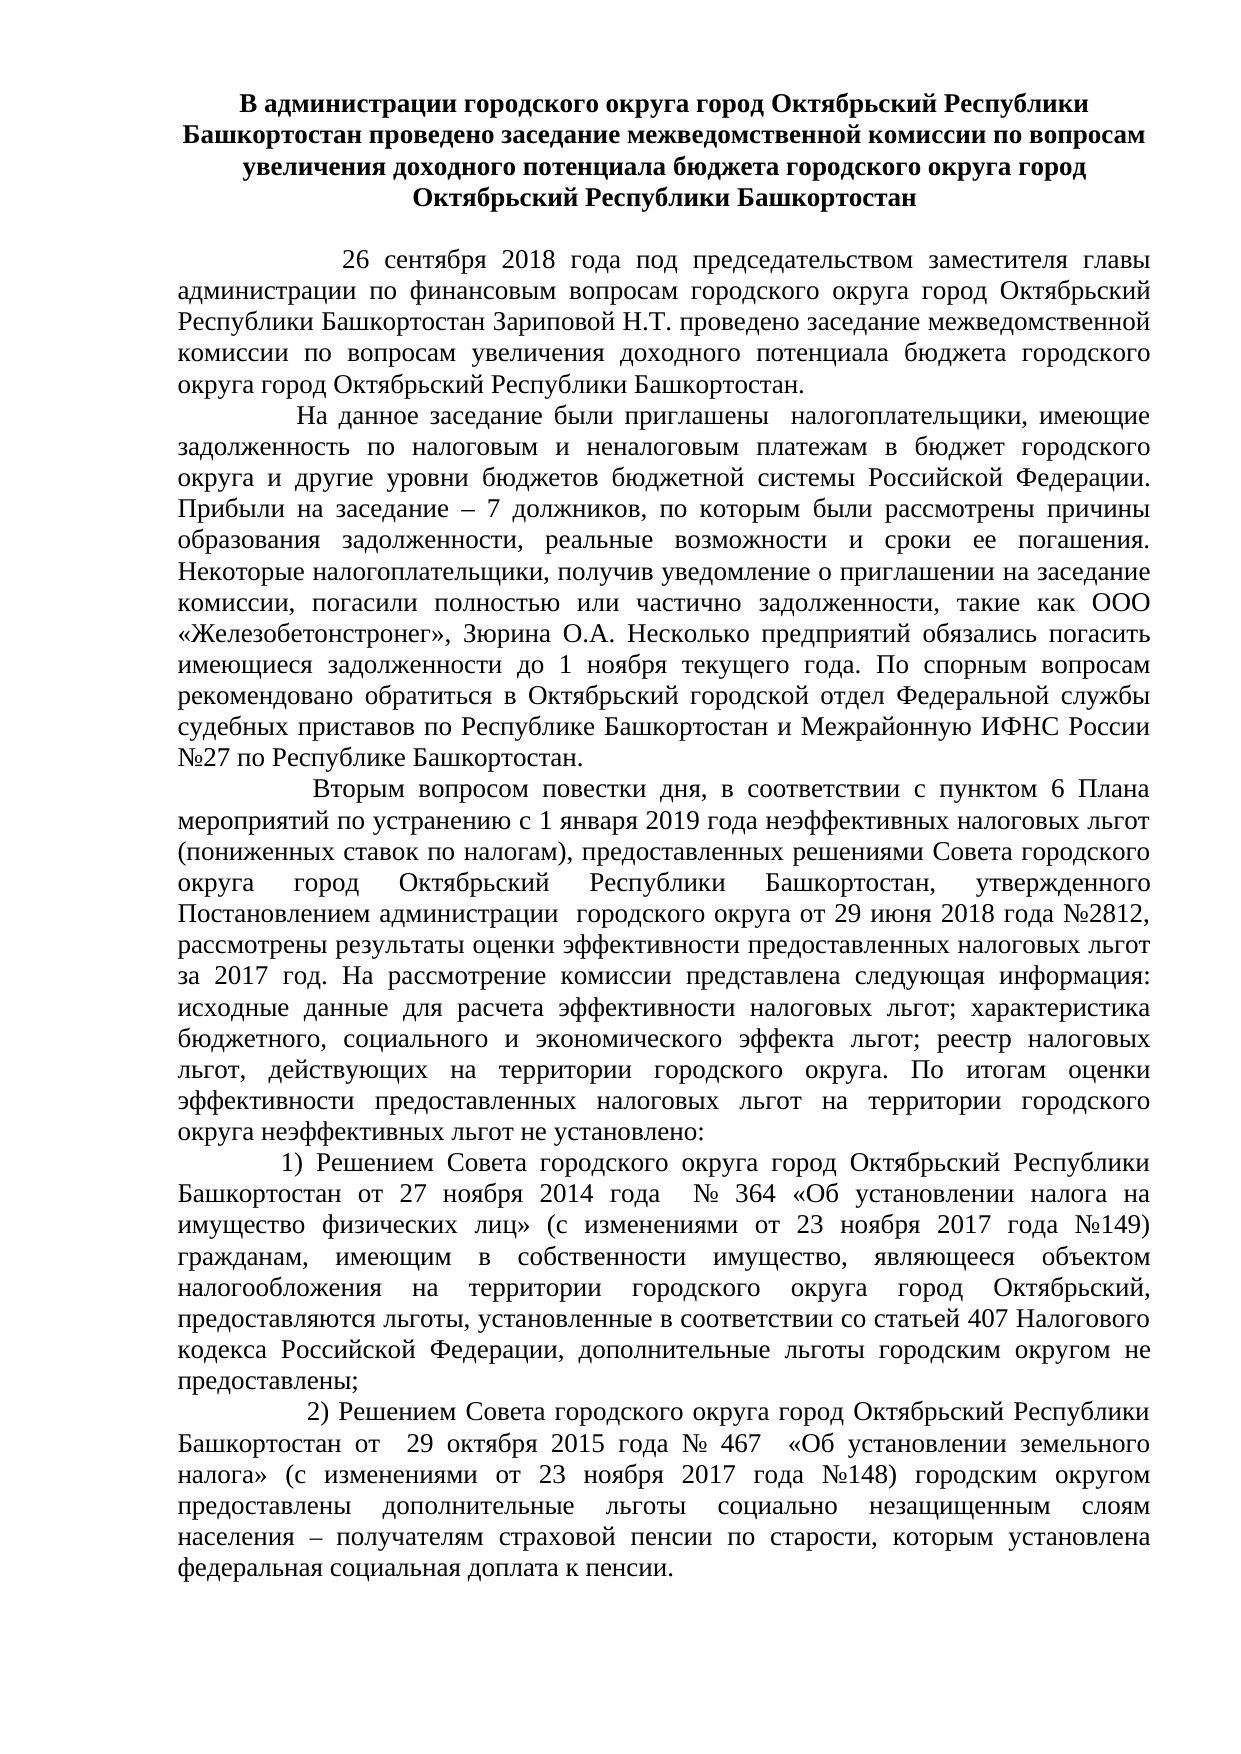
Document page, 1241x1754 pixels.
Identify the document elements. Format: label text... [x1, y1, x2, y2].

text 26 сентября 2018 года под председательством заместителя главы администрации по финансовым вопросам городского округа город Октябрьский Республики Башкортостан Зариповой Н.Т. проведено заседание межведомственной комиссии по вопросам увеличения доходного потенциала бюджета городского округа город Октябрьский Республики Башкортостан. [177, 243, 1152, 399]
text Вторым вопросом повестки дня, в соответствии с пунктом 6 Плана мероприятий по устранению с 1 января 2019 года неэффективных налоговых льгот (пониженных ставок по налогам), предоставленных решениями Совета городского округа город Октябрьский Республики Башкортостан, утвержденного Постановлением администрации городского округа от 29 июня 2018 года №2812, рассмотрены результаты оценки эффективности предоставленных налоговых льгот за 2017 год. На рассмотрение комиссии представлена следующая информация: исходные данные для расчета эффективности налоговых льгот; характеристика бюджетного, социального и экономического эффекта льгот; реестр налоговых льгот, действующих на территории городского округа. По итогам оценки эффективности предоставленных налоговых льгот на территории городского округа неэффективных льгот не установлено: [177, 773, 1152, 1146]
text 1) Решением Совета городского округа город Октябрьский Республики Башкортостан от 27 ноября 2014 года № 364 «Об установлении налога на имущество физических лиц» (с изменениями от 23 ноября 2017 года №149) гражданам, имеющим в собственности имущество, являющееся объектом налогообложения на территории городского округа город Октябрьский, предоставляются льготы, установленные в соответствии со статьей 407 Налогового кодекса Российской Федерации, дополнительные льготы городским округом не предоставлены; [177, 1146, 1152, 1396]
text На данное заседание были приглашены налогоплательщики, имеющие задолженность по налоговым и неналоговым платежам в бюджет городского округа и другие уровни бюджетов бюджетной системы Российской Федерации. Прибыли на заседание – 7 должников, по которым были рассмотрены причины образования задолженности, реальные возможности и сроки ее погашения. Некоторые налогоплательщики, получив уведомление о приглашении на заседание комиссии, погасили полностью или частично задолженности, такие как ООО «Железобетонстронег», Зюрина О.А. Несколько предприятий обязались погасить имеющиеся задолженности до 1 ноября текущего года. По спорным вопросам рекомендовано обратиться в Октябрьский городской отдел Федеральной службы судебных приставов по Республике Башкортостан и Межрайонную ИФНС России №27 по Республике Башкортостан. [177, 399, 1152, 773]
text В администрации городского округа город Октябрьский Республики Башкортостан проведено заседание межведомственной комиссии по вопросам увеличения доходного потенциала бюджета городского округа город Октябрьский Республики Башкортостан [177, 87, 1152, 212]
text 2) Решением Совета городского округа город Октябрьский Республики Башкортостан от 29 октября 2015 года № 467 «Об установлении земельного налога» (с изменениями от 23 ноября 2017 года №148) городским округом предоставлены дополнительные льготы социально незащищенным слоям населения – получателям страховой пенсии по старости, которым установлена федеральная социальная доплата к пенсии. [177, 1396, 1152, 1582]
